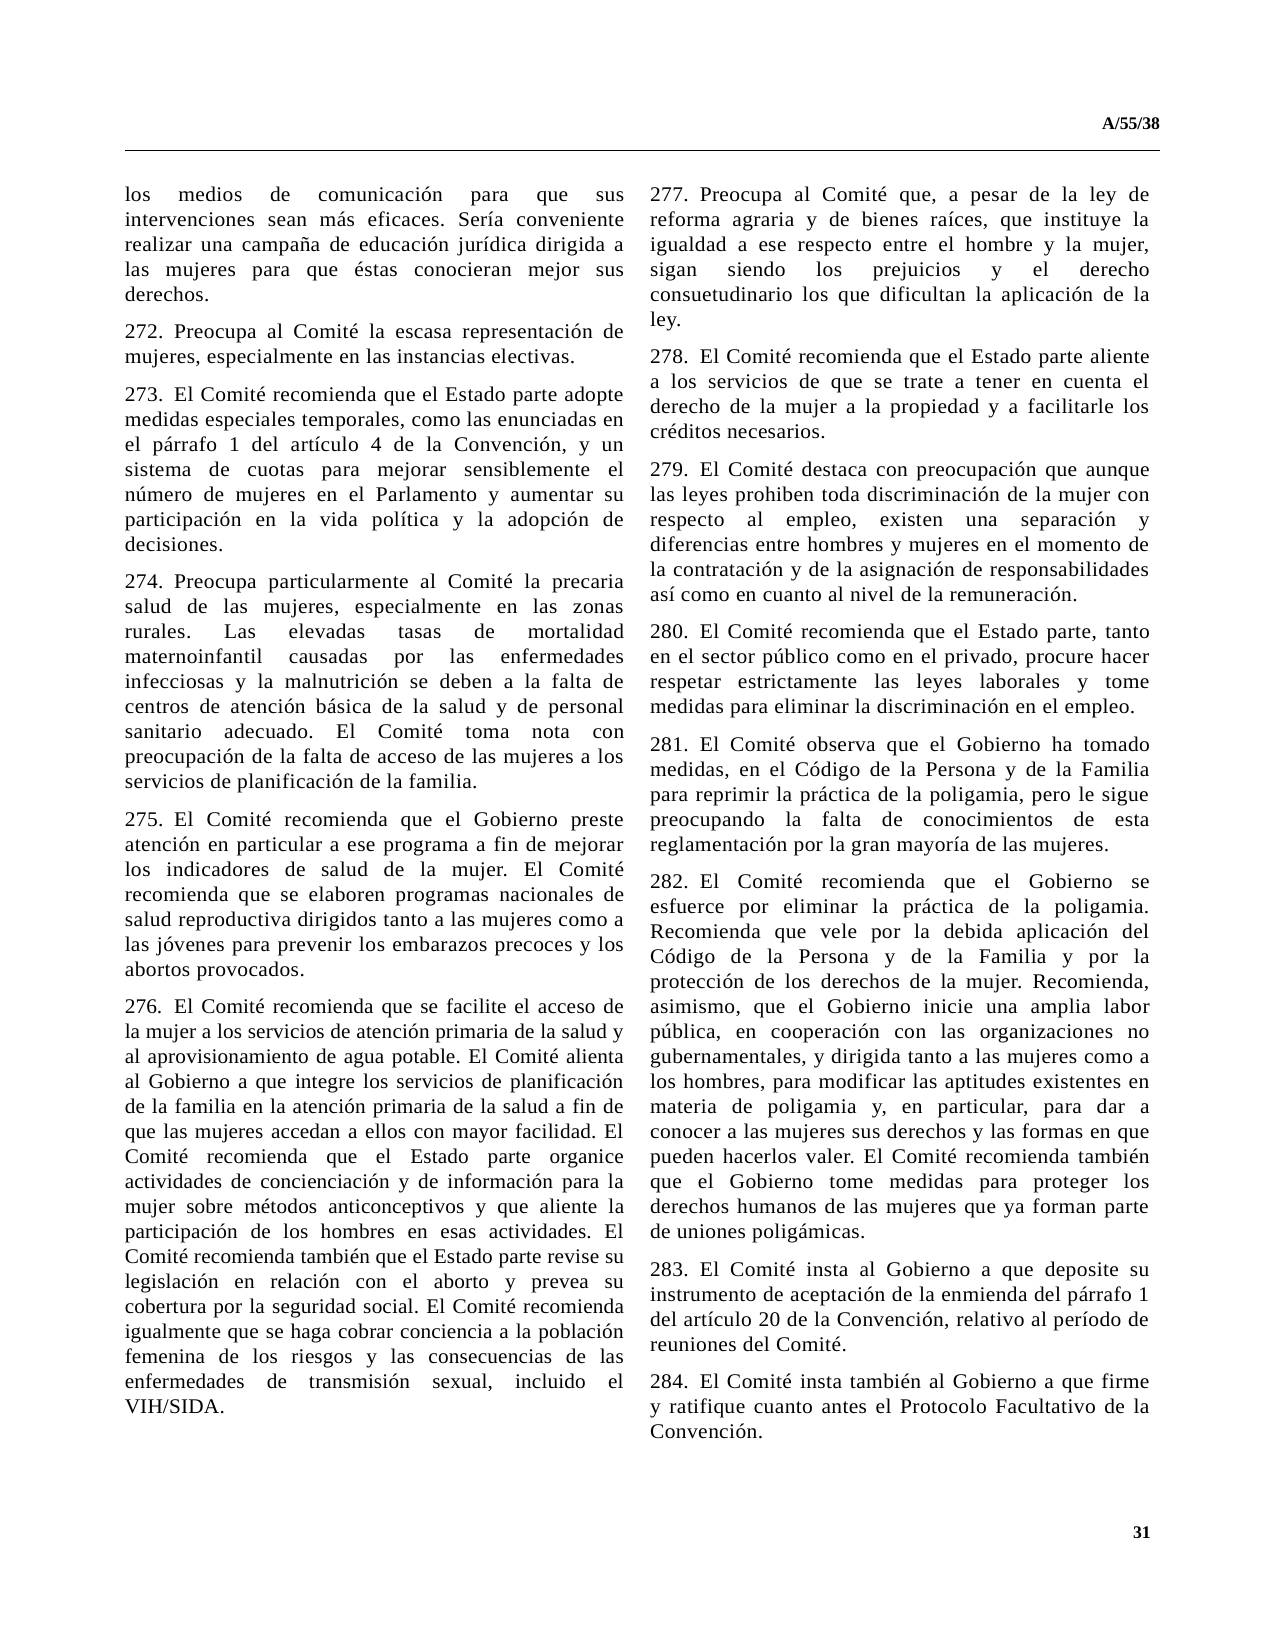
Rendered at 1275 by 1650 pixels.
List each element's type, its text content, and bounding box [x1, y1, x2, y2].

list El Comité recomienda que el Gobierno se esfuerce por eliminar la práctica de la poligamia. Recomienda que vele por la debida aplicación del Código de la Persona y de la Familia y por la protección de los derechos de la mujer. Recomienda, asimismo, que el Gobierno inicie una amplia labor pública, en cooperación con las organizaciones no gubernamentales, y dirigida tanto a las mujeres como a los hombres, para modificar las aptitudes existentes en materia de poligamia y, en particular, para dar a conocer a las mujeres sus derechos y las formas en que pueden hacerlos valer. El Comité recomienda también que el Gobierno tome medidas para proteger los derechos humanos de las mujeres que ya forman parte de uniones poligámicas. [650, 869, 1151, 1244]
list Preocupa al Comité que, a pesar de la ley de reforma agraria y de bienes raíces, que instituye la igualdad a ese respecto entre el hombre y la mujer, sigan siendo los prejuicios y el derecho consuetudinario los que dificultan la aplicación de la ley. [650, 181, 1151, 331]
list Preocupa particularmente al Comité la precaria salud de las mujeres, especialmente en las zonas rurales. Las elevadas tasas de mortalidad maternoinfantil causadas por las enfermedades infecciosas y la malnutrición se deben a la falta de centros de atención básica de la salud y de personal sanitario adecuado. El Comité toma nota con preocupación de la falta de acceso de las mujeres a los servicios de planificación de la familia. [124, 569, 625, 794]
list El Comité recomienda que el Estado parte adopte medidas especiales temporales, como las enunciadas en el párrafo 1 del artículo 4 de la Convención, y un sistema de cuotas para mejorar sensiblemente el número de mujeres en el Parlamento y aumentar su participación en la vida política y la adopción de decisiones. [124, 381, 625, 556]
list El Comité recomienda que el Estado parte, tanto en el sector público como en el privado, procure hacer respetar estrictamente las leyes laborales y tome medidas para eliminar la discriminación en el empleo. [650, 619, 1151, 719]
list Preocupa al Comité la escasa representación de mujeres, especialmente en las instancias electivas. [124, 319, 625, 369]
list El Comité observa que el Gobierno ha tomado medidas, en el Código de la Persona y de la Familia para reprimir la práctica de la poligamia, pero le sigue preocupando la falta de conocimientos de esta reglamentación por la gran mayoría de las mujeres. [650, 731, 1151, 856]
list El Comité destaca con preocupación que aunque las leyes prohiben toda discriminación de la mujer con respecto al empleo, existen una separación y diferencias entre hombres y mujeres en el momento de la contratación y de la asignación de responsabilidades así como en cuanto al nivel de la remuneración. [650, 456, 1151, 606]
list El Comité insta también al Gobierno a que firme y ratifique cuanto antes el Protocolo Facultativo de la Convención. [650, 1369, 1151, 1444]
list El Comité insta al Gobierno a que deposite su instrumento de aceptación de la enmienda del párrafo 1 del artículo 20 de la Convención, relativo al período de reuniones del Comité. [650, 1256, 1151, 1356]
list El Comité recomienda que el Estado parte aliente a los servicios de que se trate a tener en cuenta el derecho de la mujer a la propiedad y a facilitarle los créditos necesarios. [650, 344, 1151, 444]
list El Comité recomienda que se facilite el acceso de la mujer a los servicios de atención primaria de la salud y al aprovisionamiento de agua potable. El Comité alienta al Gobierno a que integre los servicios de planificación de la familia en la atención primaria de la salud a fin de que las mujeres accedan a ellos con mayor facilidad. El Comité recomienda que el Estado parte organice actividades de concienciación y de información para la mujer sobre métodos anticonceptivos y que aliente la participación de los hombres en esas actividades. El Comité recomienda también que el Estado parte revise su legislación en relación con el aborto y prevea su cobertura por la seguridad social. El Comité recomienda igualmente que se haga cobrar conciencia a la población femenina de los riesgos y las consecuencias de las enfermedades de transmisión sexual, incluido el VIH/SIDA. [124, 994, 625, 1419]
list El Comité recomienda que el Gobierno preste atención en particular a ese programa a fin de mejorar los indicadores de salud de la mujer. El Comité recomienda que se elaboren programas nacionales de salud reproductiva dirigidos tanto a las mujeres como a las jóvenes para prevenir los embarazos precoces y los abortos provocados. [124, 806, 625, 981]
